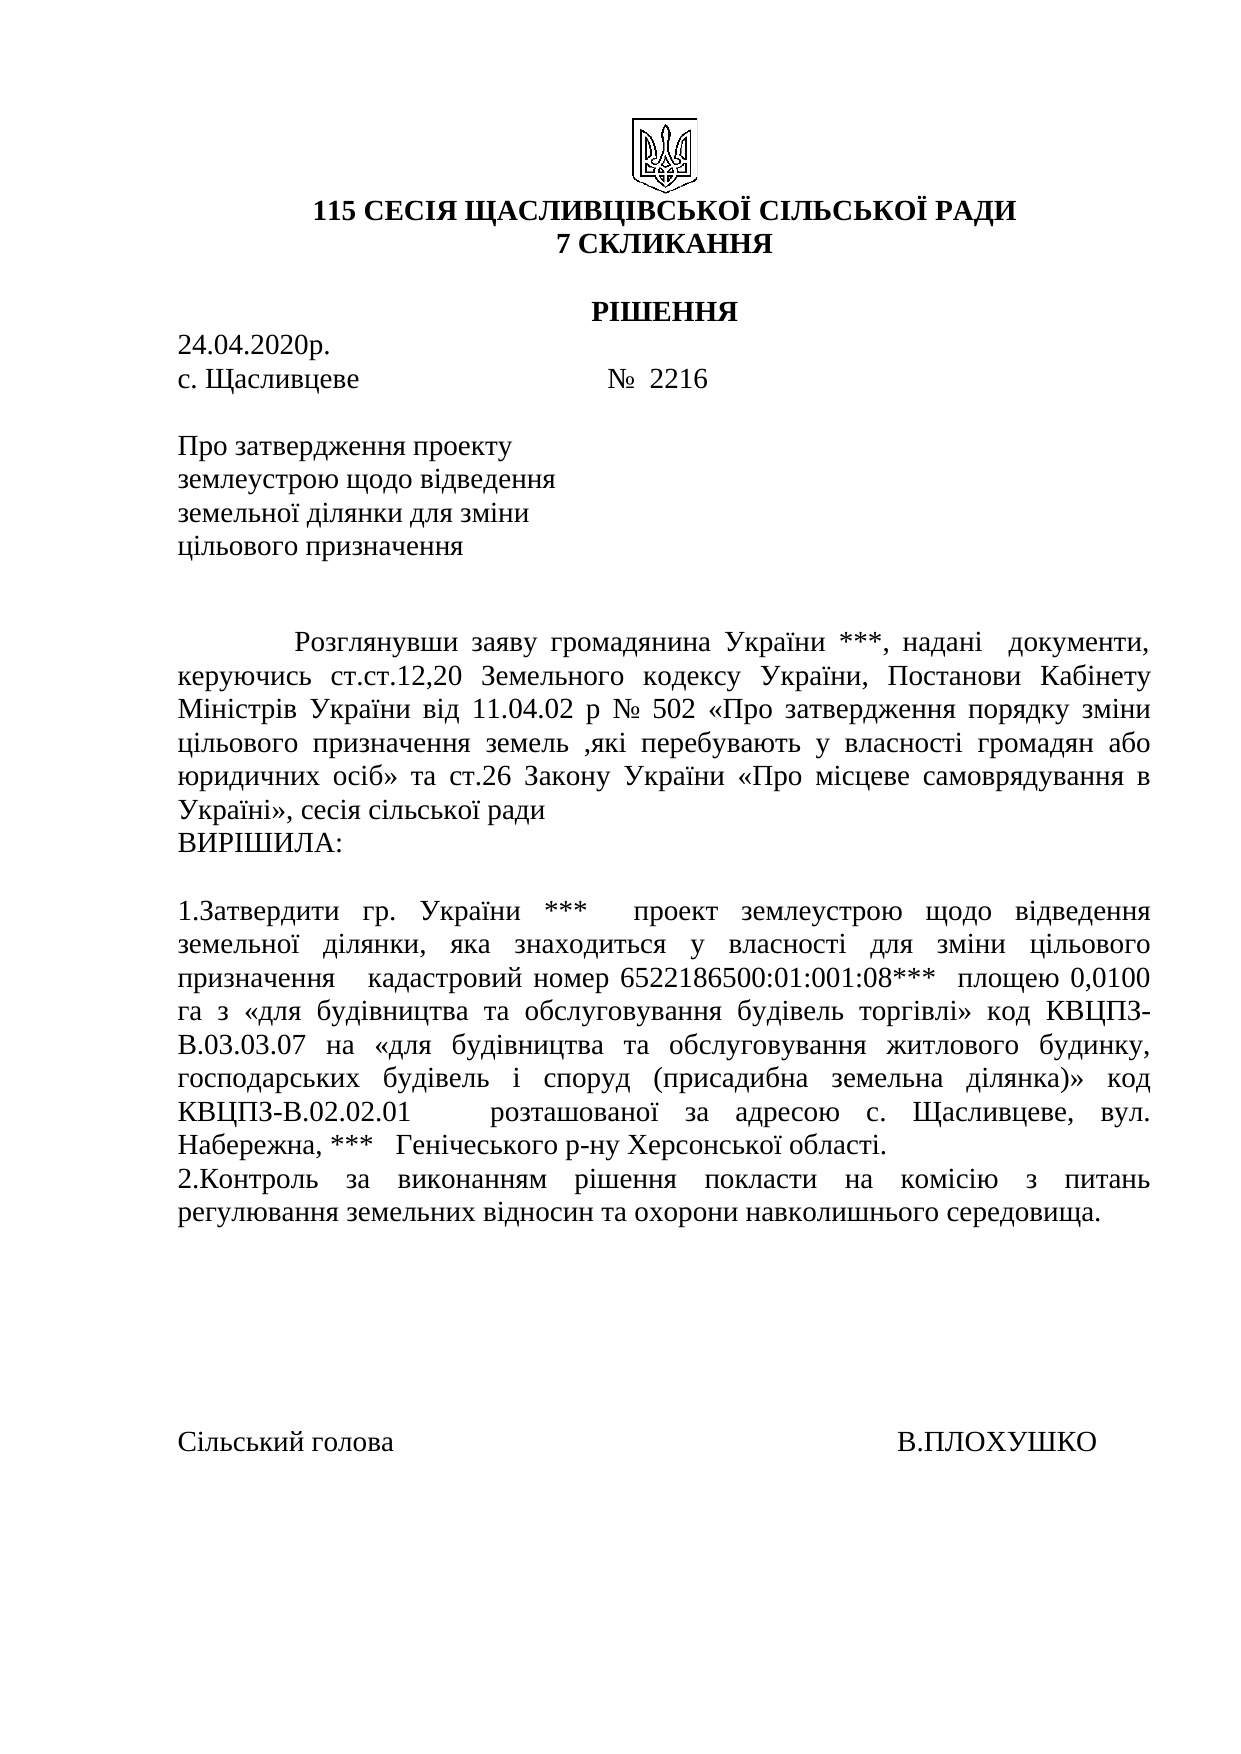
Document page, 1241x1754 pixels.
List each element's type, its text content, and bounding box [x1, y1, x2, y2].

text Сільський голова В.ПЛОХУШКО [177, 1424, 1152, 1458]
text 1.Затвердити гр. України *** проект землеустрою щодо відведення земельної ділянки, яка знаходиться у власності для зміни цільового призначення кадастровий номер 6522186500:01:001:08*** площею 0,0100 га з «для будівництва та обслуговування будівель торгівлі» код КВЦПЗ-В.03.03.07 на «для будівництва та обслуговування житлового будинку, господарських будівель і споруд (присадибна земельна ділянка)» код КВЦПЗ-В.02.02.01 розташованої за адресою с. Щасливцеве, вул. Набережна, *** Генічеського р-ну Херсонської області. [177, 893, 1152, 1161]
text 24.04.2020р. [177, 327, 1152, 361]
text 2.Контроль за виконанням рішення покласти на комісію з питань регулювання земельних відносин та охорони навколишнього середовища. [177, 1161, 1152, 1228]
text 7 СКЛИКАННЯ [177, 227, 1152, 260]
text ВИРІШИЛА: [177, 826, 1152, 859]
text землеустрою щодо відведення [177, 461, 1152, 495]
text с. Щасливцеве № 2216 [177, 361, 1152, 394]
text цільового призначення [177, 528, 1152, 562]
text 115 СЕСІЯ ЩАСЛИВЦІВСЬКОЇ СІЛЬСЬКОЇ РАДИ [177, 193, 1152, 227]
text земельної ділянки для зміни [177, 495, 1152, 528]
text Про затвердження проекту [177, 428, 1152, 461]
text Розглянувши заяву громадянина України ***, надані документи, керуючись ст.ст.12,20 Земельного кодексу України, Постанови Кабінету Міністрів України від 11.04.02 р № 502 «Про затвердження порядку зміни цільового призначення земель ,які перебувають у власності громадян або юридичних осіб» та ст.26 Закону України «Про місцеве самоврядування в Україні», сесія сільської ради [177, 624, 1152, 826]
text РІШЕННЯ [177, 294, 1152, 327]
